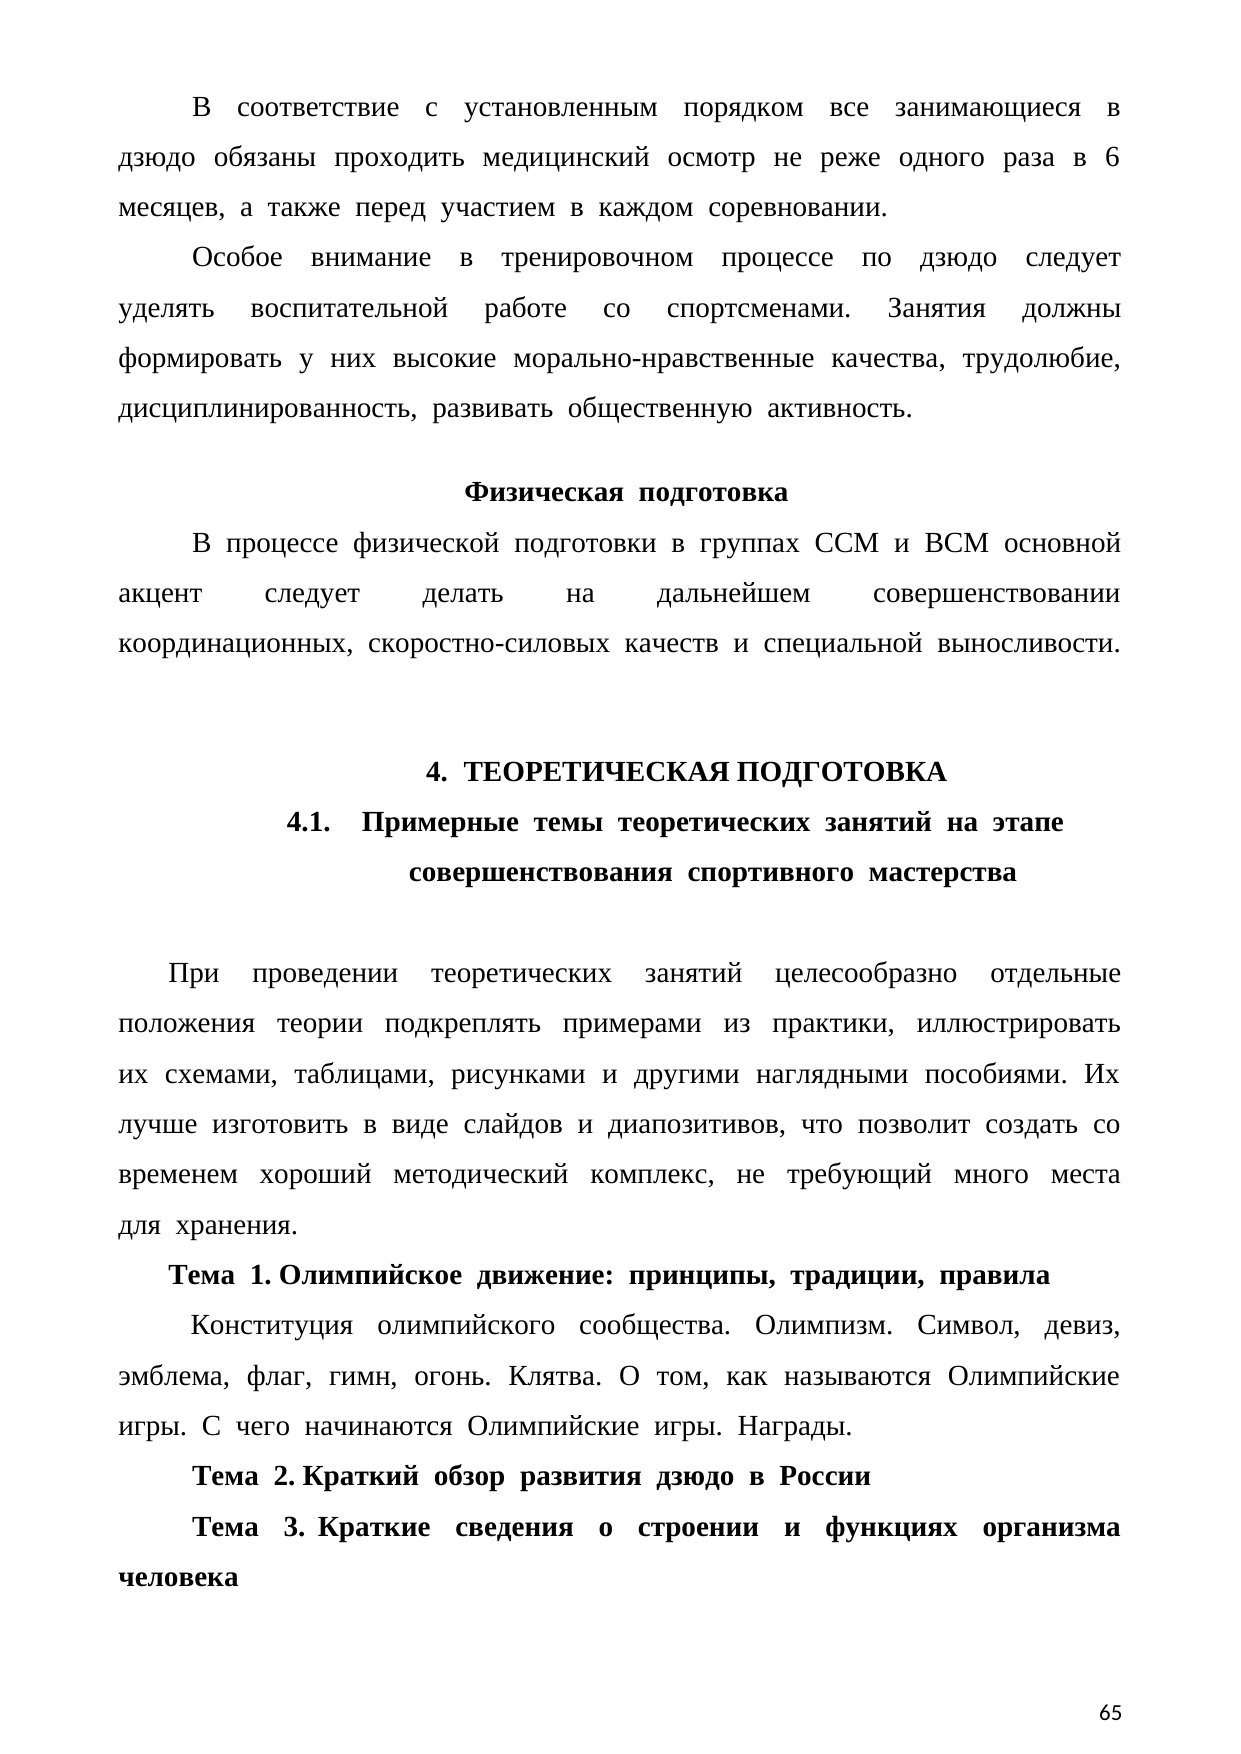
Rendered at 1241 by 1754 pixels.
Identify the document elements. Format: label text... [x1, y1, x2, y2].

text Тема 2. Краткий обзор развития дзюдо в России [118, 1458, 1122, 1492]
text В соответствие с установленным порядком все занимающиеся в дзюдо обязаны проходить медицинский осмотр не реже одного раза в 6 месяцев, а также перед участием в каждом соревновании. [118, 89, 1122, 223]
text При проведении теоретических занятий целесообразно отдельные положения теории подкреплять примерами из практики, иллюстрировать их схемами, таблицами, рисунками и другими наглядными пособиями. Их лучше изготовить в виде слайдов и диапозитивов, что позволит создать со временем хороший методический комплекс, не требующий много места для хранения. [118, 955, 1122, 1240]
text Тема 3. Краткие сведения о строении и функциях организма человека [118, 1509, 1122, 1592]
list Примерные темы теоретических занятий на этапе совершенствования спортивного мастерства [228, 804, 1122, 888]
list ТЕОРЕТИЧЕСКАЯ ПОДГОТОВКА [251, 754, 1122, 787]
text Конституция олимпийского сообщества. Олимпизм. Символ, девиз, эмблема, флаг, гимн, огонь. Клятва. О том, как называются Олимпийские игры. С чего начинаются Олимпийские игры. Награды. [118, 1307, 1122, 1442]
text Особое внимание в тренировочном процессе по дзюдо следует уделять воспитательной работе со спортсменами. Занятия должны формировать у них высокие морально-нравственные качества, трудолюбие, дисциплинированность, развивать общественную активность. [118, 239, 1122, 424]
text Физическая подготовка [131, 474, 1122, 508]
text Тема 1. Олимпийское движение: принципы, традиции, правила [118, 1257, 1122, 1291]
text В процессе физической подготовки в группах ССМ и ВСМ основной акцент следует делать на дальнейшем совершенствовании координационных, скоростно-силовых качеств и специальной выносливости. [118, 525, 1122, 659]
